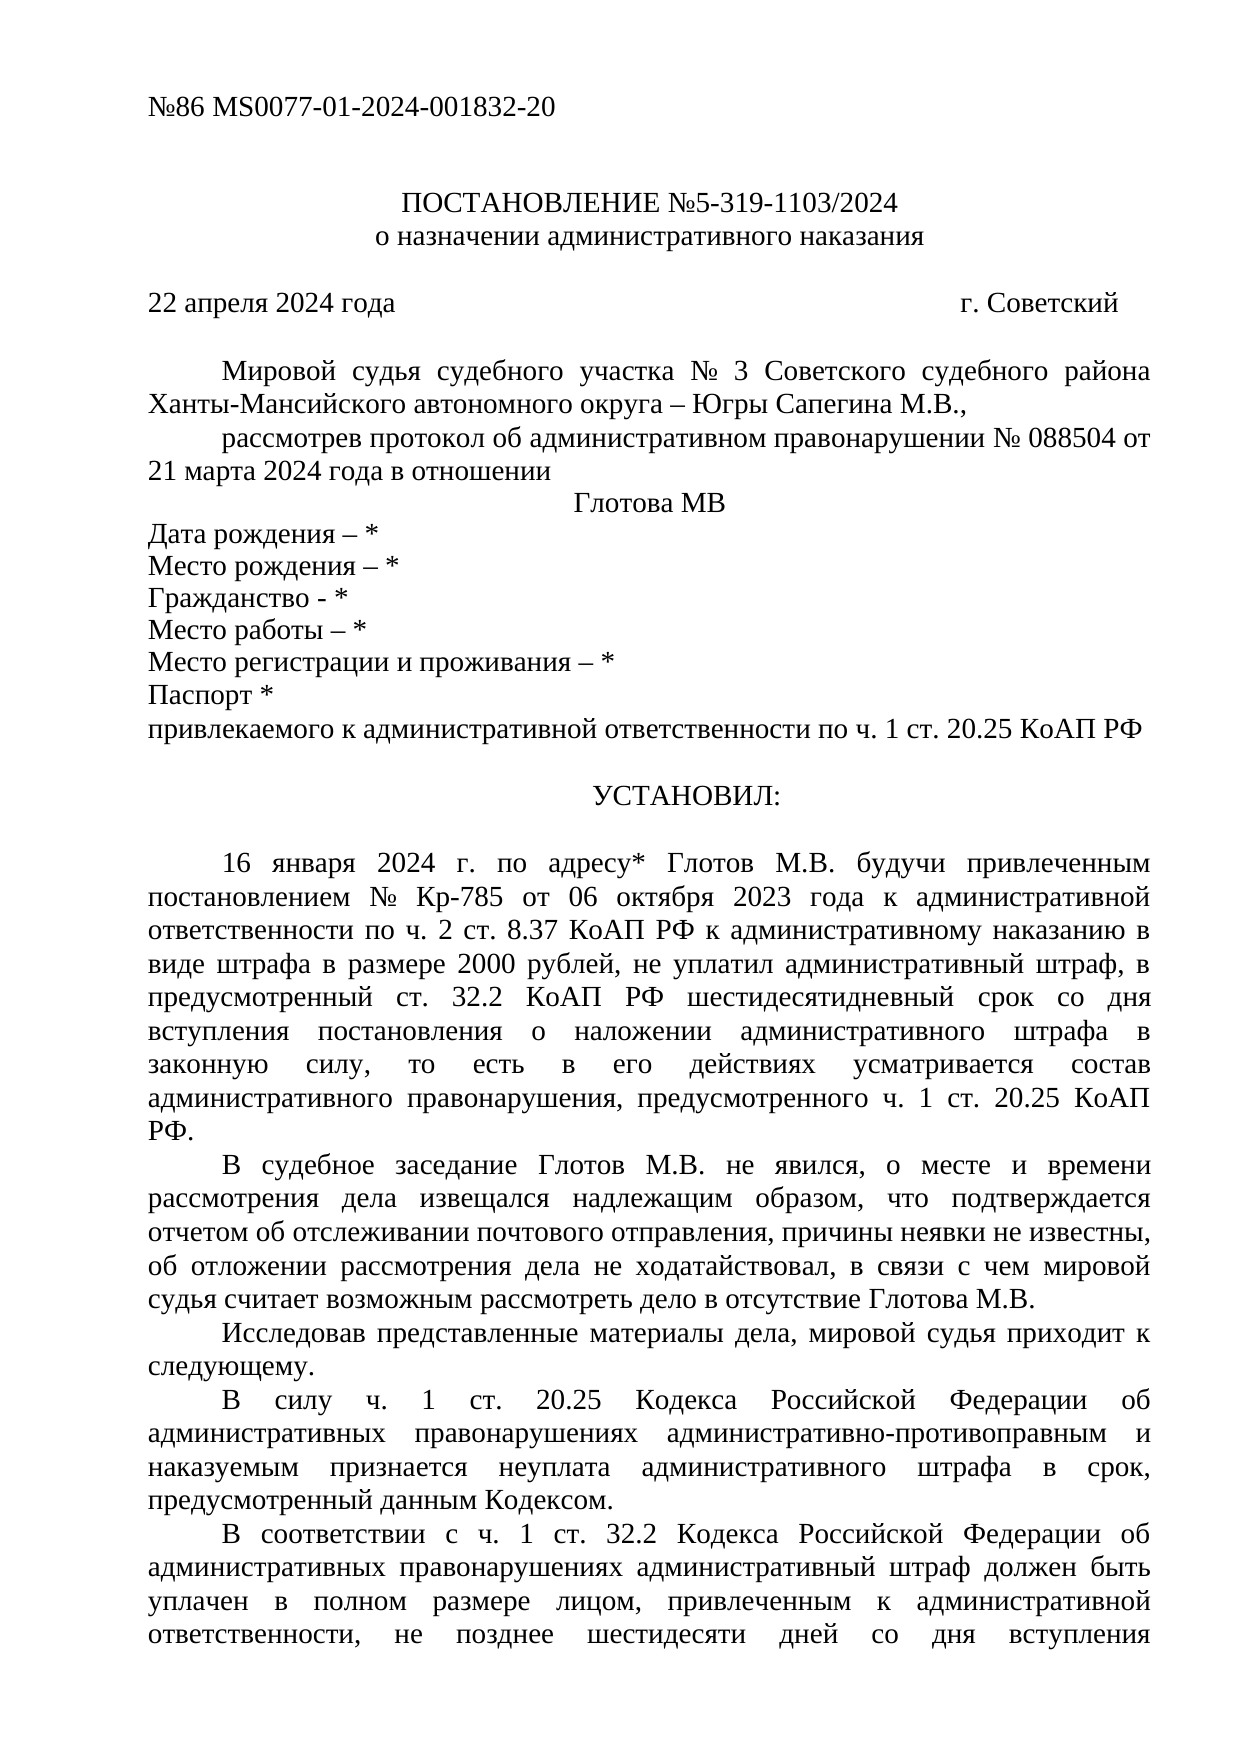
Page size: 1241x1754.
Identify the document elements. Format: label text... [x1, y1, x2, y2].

text УСТАНОВИЛ: [148, 778, 1152, 812]
text Мировой судья судебного участка № 3 Советского судебного района Ханты-Мансийского автономного округа – Югры Сапегина М.В., [148, 353, 1152, 420]
text Место регистрации и проживания – * [148, 646, 1152, 677]
text №86 MS0077-01-2024-001832-20 [148, 89, 1152, 122]
text Паспорт * [148, 677, 1152, 711]
text В силу ч. 1 ст. 20.25 Кодекса Российской Федерации об административных правонарушениях административно-противоправным и наказуемым признается неуплата административного штрафа в срок, предусмотренный данным Кодексом. [148, 1382, 1152, 1516]
text о назначении административного наказания [148, 218, 1152, 252]
text В судебное заседание Глотов М.В. не явился, о месте и времени рассмотрения дела извещался надлежащим образом, что подтверждается отчетом об отслеживании почтового отправления, причины неявки не известны, об отложении рассмотрения дела не ходатайствовал, в связи с чем мировой судья считает возможным рассмотреть дело в отсутствие Глотова М.В. [148, 1147, 1152, 1315]
text Гражданство - * [148, 582, 1152, 614]
text Исследовав представленные материалы дела, мировой судья приходит к следующему. [148, 1315, 1152, 1382]
text Глотова МВ [148, 487, 1152, 518]
text Дата рождения – * [148, 518, 1152, 550]
text ПОСТАНОВЛЕНИЕ №5-319-1103/2024 [148, 185, 1152, 218]
text рассмотрев протокол об административном правонарушении № 088504 от 21 марта 2024 года в отношении [148, 420, 1152, 487]
text привлекаемого к административной ответственности по ч. 1 ст. 20.25 КоАП РФ [148, 711, 1152, 744]
text Место работы – * [148, 614, 1152, 646]
text 16 января 2024 г. по адресу* Глотов М.В. будучи привлеченным постановлением № Кр-785 от 06 октября 2023 года к административной ответственности по ч. 2 ст. 8.37 КоАП РФ к административному наказанию в виде штрафа в размере 2000 рублей, не уплатил административный штраф, в предусмотренный ст. 32.2 КоАП РФ шестидесятидневный срок со дня вступления постановления о наложении административного штрафа в законную силу, то есть в его действиях усматривается состав административного правонарушения, предусмотренного ч. 1 ст. 20.25 КоАП РФ. [148, 845, 1152, 1147]
text 22 апреля 2024 года г. Советский [148, 286, 1152, 319]
text Место рождения – * [148, 550, 1152, 582]
